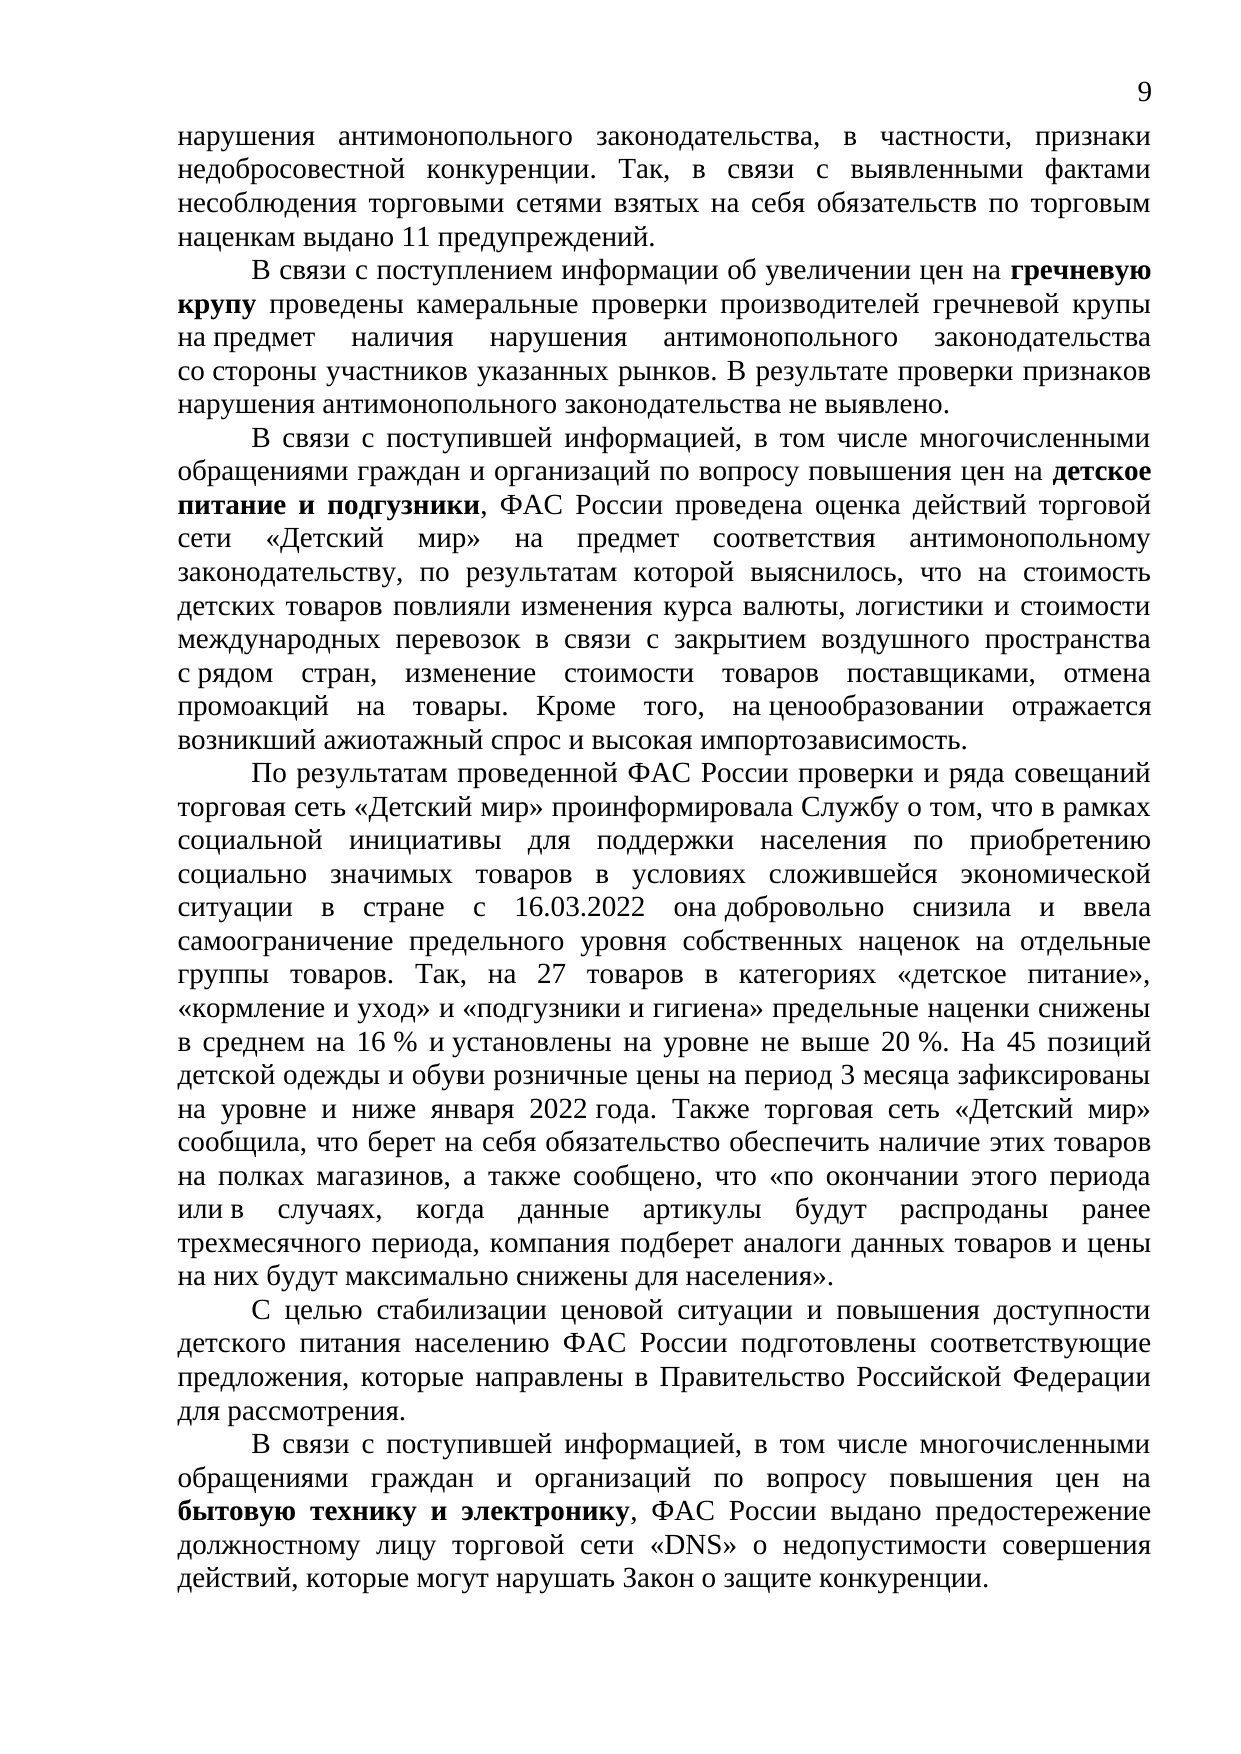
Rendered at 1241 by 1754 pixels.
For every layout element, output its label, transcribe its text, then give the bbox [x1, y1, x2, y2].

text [177, 118, 1152, 252]
text С целью стабилизации ценовой ситуации и повышения доступности детского питания населению ФАС России подготовлены соответствующие предложения, которые направлены в Правительство Российской Федерации для рассмотрения. [177, 1292, 1152, 1426]
text В связи с поступлением информации об увеличении цен на гречневую крупу проведены камеральные проверки производителей гречневой крупы на предмет наличия нарушения антимонопольного законодательства со стороны участников указанных рынков. В результате проверки признаков нарушения антимонопольного законодательства не выявлено. [177, 252, 1152, 420]
text В связи с поступившей информацией, в том числе многочисленными обращениями граждан и организаций по вопросу повышения цен на детское питание и подгузники, ФАС России проведена оценка действий торговой сети «Детский мир» на предмет соответствия антимонопольному законодательству, по результатам которой выяснилось, что на стоимость детских товаров повлияли изменения курса валюты, логистики и стоимости международных перевозок в связи с закрытием воздушного пространства с рядом стран, изменение стоимости товаров поставщиками, отмена промоакций на товары. Кроме того, на ценообразовании отражается возникший ажиотажный спрос и высокая импортозависимость. [177, 420, 1152, 755]
text В связи с поступившей информацией, в том числе многочисленными обращениями граждан и организаций по вопросу повышения цен на бытовую технику и электронику, ФАС России выдано предостережение должностному лицу торговой сети «DNS» о недопустимости совершения действий, которые могут нарушать Закон о защите конкуренции. [177, 1426, 1152, 1594]
text По результатам проведенной ФАС России проверки и ряда совещаний торговая сеть «Детский мир» проинформировала Службу о том, что в рамках социальной инициативы для поддержки населения по приобретению социально значимых товаров в условиях сложившейся экономической ситуации в стране с 16.03.2022 она добровольно снизила и ввела самоограничение предельного уровня собственных наценок на отдельные группы товаров. Так, на 27 товаров в категориях «детское питание», «кормление и уход» и «подгузники и гигиена» предельные наценки снижены в среднем на 16 % и установлены на уровне не выше 20 %. На 45 позиций детской одежды и обуви розничные цены на период 3 месяца зафиксированы на уровне и ниже января 2022 года. Также торговая сеть «Детский мир» сообщила, что берет на себя обязательство обеспечить наличие этих товаров на полках магазинов, а также сообщено, что «по окончании этого периода или в случаях, когда данные артикулы будут распроданы ранее трехмесячного периода, компания подберет аналоги данных товаров и цены на них будут максимально снижены для населения». [177, 755, 1152, 1292]
